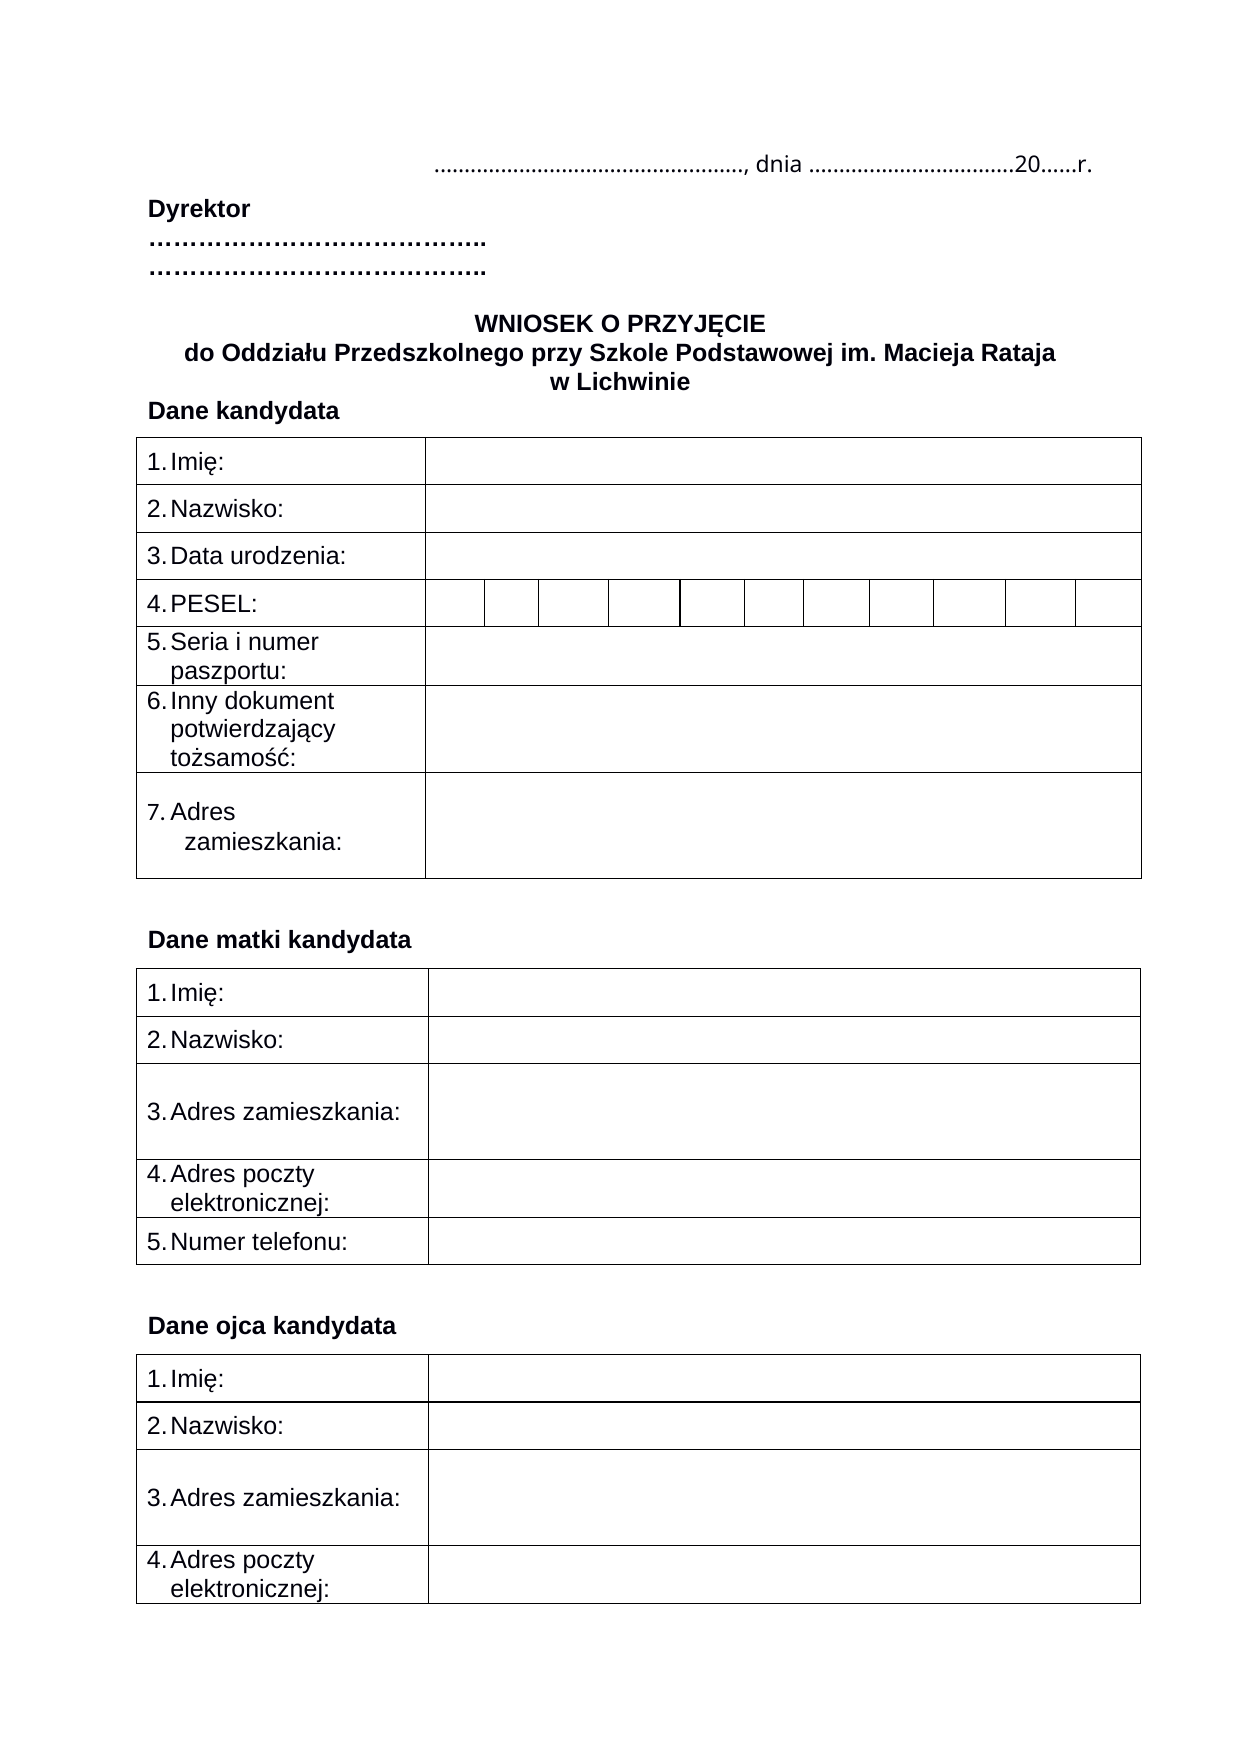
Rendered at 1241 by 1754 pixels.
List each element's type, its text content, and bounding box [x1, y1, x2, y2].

text Dane kandydata [148, 396, 1093, 424]
table_header [429, 1355, 1140, 1401]
table_cell [681, 580, 744, 626]
table_cell Nazwisko: [137, 485, 425, 532]
table_cell [745, 580, 803, 626]
table_cell [426, 773, 1141, 878]
table_cell [804, 580, 869, 626]
table_cell [1006, 580, 1075, 626]
table_cell Inny dokument potwierdzający tożsamość: [137, 686, 425, 772]
table_header [426, 438, 1141, 484]
text ………………………………….. [148, 252, 1093, 281]
table_cell [609, 580, 679, 626]
text Dane matki kandydata [148, 925, 1093, 954]
table_cell Adres zamieszkania: [137, 773, 425, 878]
table_cell Adres zamieszkania: [137, 1450, 428, 1544]
text WNIOSEK O PRZYJĘCIE [148, 309, 1093, 338]
table_cell Adres zamieszkania: [137, 1064, 428, 1158]
table_cell Adres poczty elektronicznej: [137, 1160, 428, 1217]
table_cell Adres poczty elektronicznej: [137, 1546, 428, 1603]
table_header Imię: [137, 438, 425, 484]
table_cell [429, 1546, 1140, 1603]
text Dane ojca kandydata [148, 1311, 1093, 1340]
table_cell [934, 580, 1005, 626]
text Dyrektor [148, 194, 1093, 223]
table_cell [1076, 580, 1141, 626]
table_cell Data urodzenia: [137, 533, 425, 579]
table_cell [429, 1064, 1140, 1158]
table_header Imię: [137, 1355, 428, 1401]
table_cell [426, 627, 1141, 685]
table_header [429, 969, 1140, 1016]
table_cell Nazwisko: [137, 1017, 428, 1063]
table_cell [426, 485, 1141, 532]
table_cell [429, 1160, 1140, 1217]
table_cell [485, 580, 538, 626]
text .…….…….…...….…….….……....….., dnia .……….……….………….20…...r. [148, 148, 1093, 179]
table_cell Numer telefonu: [137, 1218, 428, 1264]
table_cell Seria i numer paszportu: [137, 627, 425, 685]
table_cell [426, 686, 1141, 772]
table_cell [426, 580, 484, 626]
table_cell [429, 1218, 1140, 1264]
table_cell [429, 1450, 1140, 1544]
table_cell Nazwisko: [137, 1403, 428, 1449]
table_cell PESEL: [137, 580, 425, 626]
text ………………………………….. [148, 223, 1093, 252]
table_cell [426, 533, 1141, 579]
table_cell [539, 580, 608, 626]
table_cell [429, 1017, 1140, 1063]
text do Oddziału Przedszkolnego przy Szkole Podstawowej im. Macieja Rataja [148, 338, 1093, 367]
text w Lichwinie [148, 367, 1093, 396]
table_header Imię: [137, 969, 428, 1016]
table_cell [429, 1403, 1140, 1449]
table_cell [870, 580, 933, 626]
